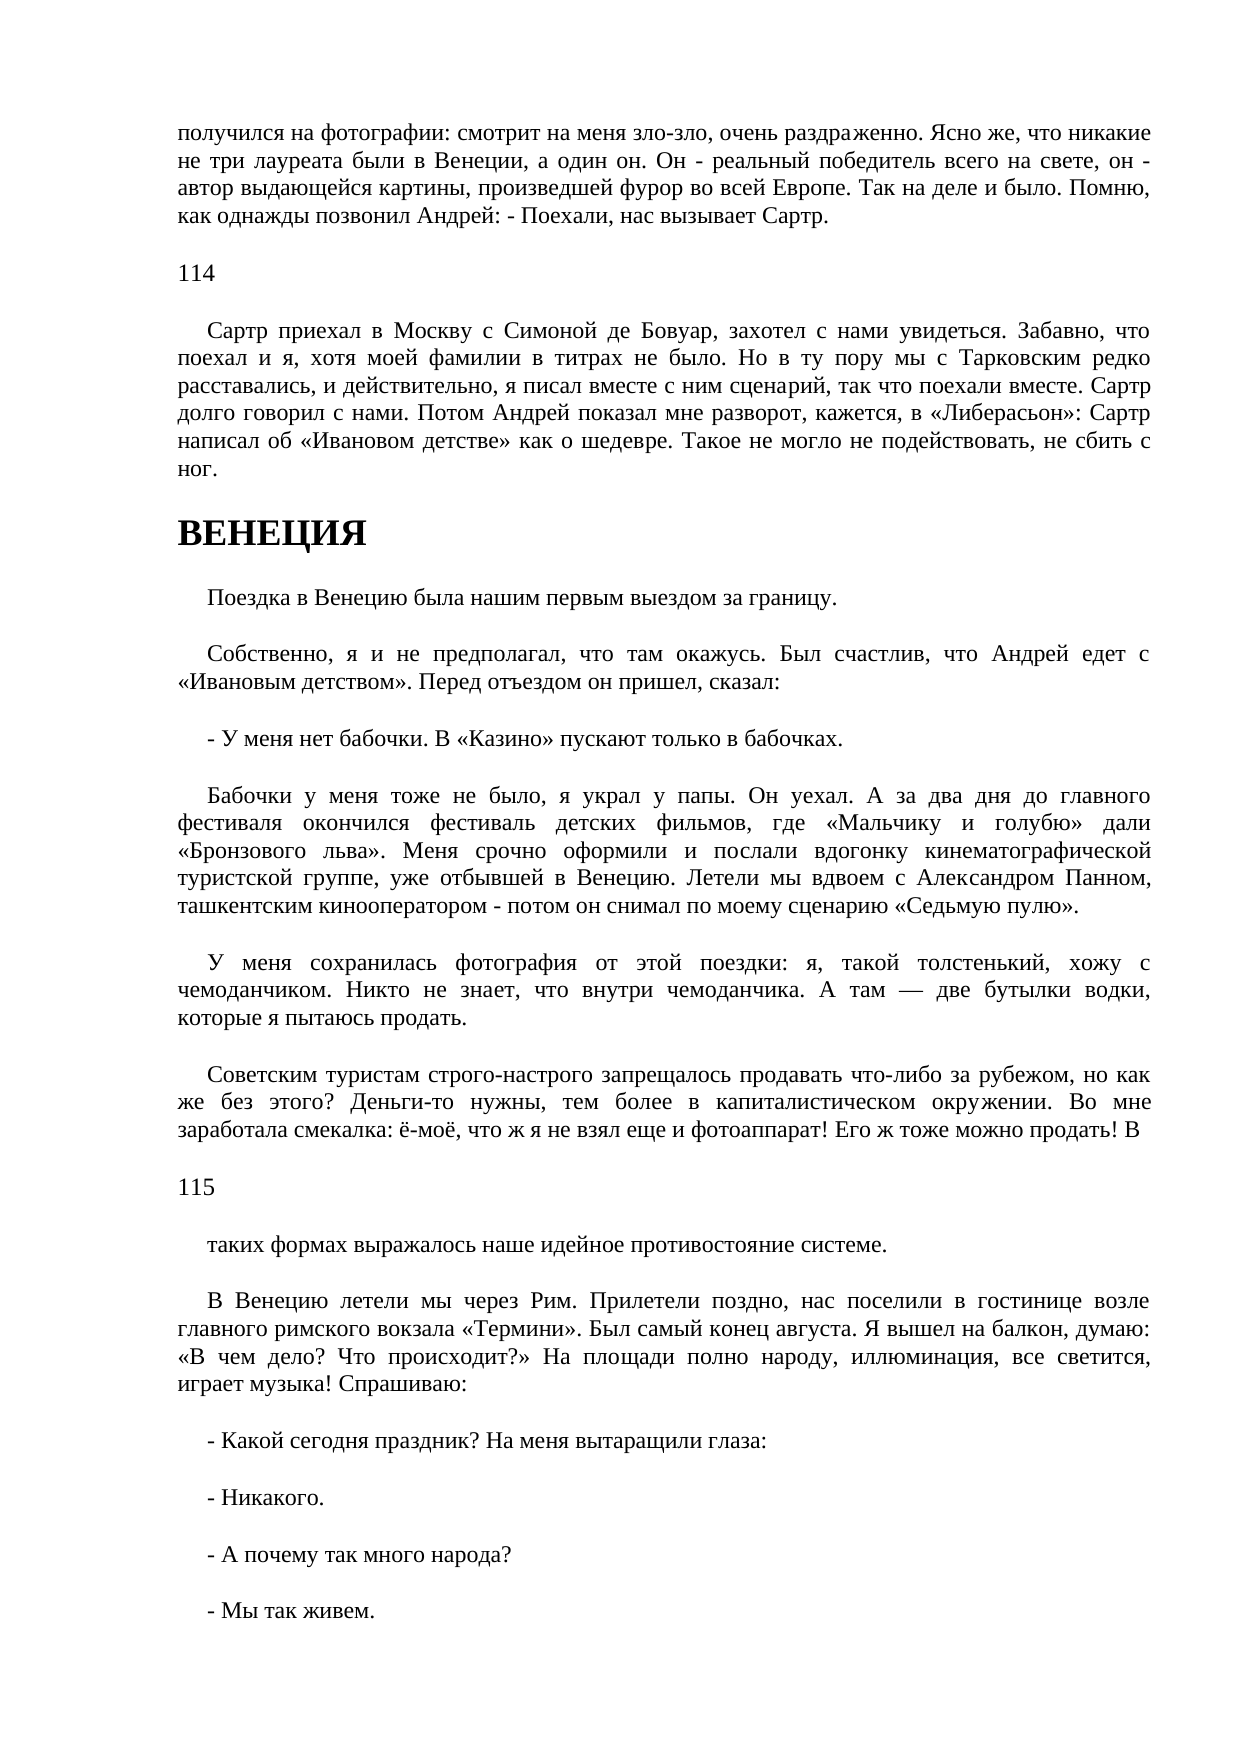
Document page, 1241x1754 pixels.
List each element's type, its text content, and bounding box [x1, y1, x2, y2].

text Бабочки у меня тоже не было, я украл у папы. Он уехал. А за два дня до главного фестиваля окончился фестиваль детских фильмов, где «Мальчику и голубю» дали «Бронзового льва». Меня срочно оформили и послали вдогонку кинематографической туристской группе, уже отбывшей в Венецию. Летели мы вдвоем с Александром Панном, ташкентским кинооператором - потом он снимал по моему сценарию «Седьмую пулю». [177, 781, 1152, 919]
text Собственно, я и не предполагал, что там окажусь. Был счастлив, что Андрей едет с «Ивановым детством». Перед отъездом он пришел, сказал: [177, 639, 1152, 695]
text У меня сохранилась фотография от этой поездки: я, такой толстенький, хожу с чемоданчиком. Никто не знает, что внутри чемоданчика. А там — две бутылки водки, которые я пытаюсь продать. [177, 948, 1152, 1031]
text - Какой сегодня праздник? На меня вытаращили глаза: [177, 1426, 1152, 1454]
text - Никакого. [177, 1483, 1152, 1510]
text таких формах выражалось наше идейное противостояние системе. [177, 1230, 1152, 1257]
text Поездка в Венецию была нашим первым выездом за границу. [177, 583, 1152, 610]
text 114 [177, 258, 1152, 286]
text - У меня нет бабочки. В «Казино» пускают только в бабочках. [177, 724, 1152, 751]
text - Мы так живем. [177, 1596, 1152, 1624]
text Сартр приехал в Москву с Симоной де Бовуар, захотел с нами увидеться. Забавно, что поехал и я, хотя моей фамилии в титрах не было. Но в ту пору мы с Тарковским редко расставались, и действительно, я писал вместе с ним сценарий, так что поехали вместе. Сартр долго говорил с нами. Потом Андрей показал мне разворот, кажется, в «Либерасьон»: Сартр написал об «Ивановом детстве» как о шедевре. Такое не могло не подействовать, не сбить с ног. [177, 316, 1152, 481]
text Советским туристам строго-настрого запрещалось продавать что-либо за рубежом, но как же без этого? Деньги-то нужны, тем более в капиталистическом окружении. Во мне заработала смекалка: ё-моё, что ж я не взял еще и фотоаппарат! Его ж тоже можно продать! В [177, 1060, 1152, 1143]
text ВЕНЕЦИЯ [177, 510, 1152, 553]
text 115 [177, 1172, 1152, 1201]
text В Венецию летели мы через Рим. Прилетели поздно, нас поселили в гостинице возле главного римского вокзала «Термини». Был самый конец августа. Я вышел на балкон, думаю: «В чем дело? Что происходит?» На площади полно народу, иллюминация, все светится, играет музыка! Спрашиваю: [177, 1286, 1152, 1397]
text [177, 118, 1152, 228]
text - А почему так много народа? [177, 1539, 1152, 1567]
